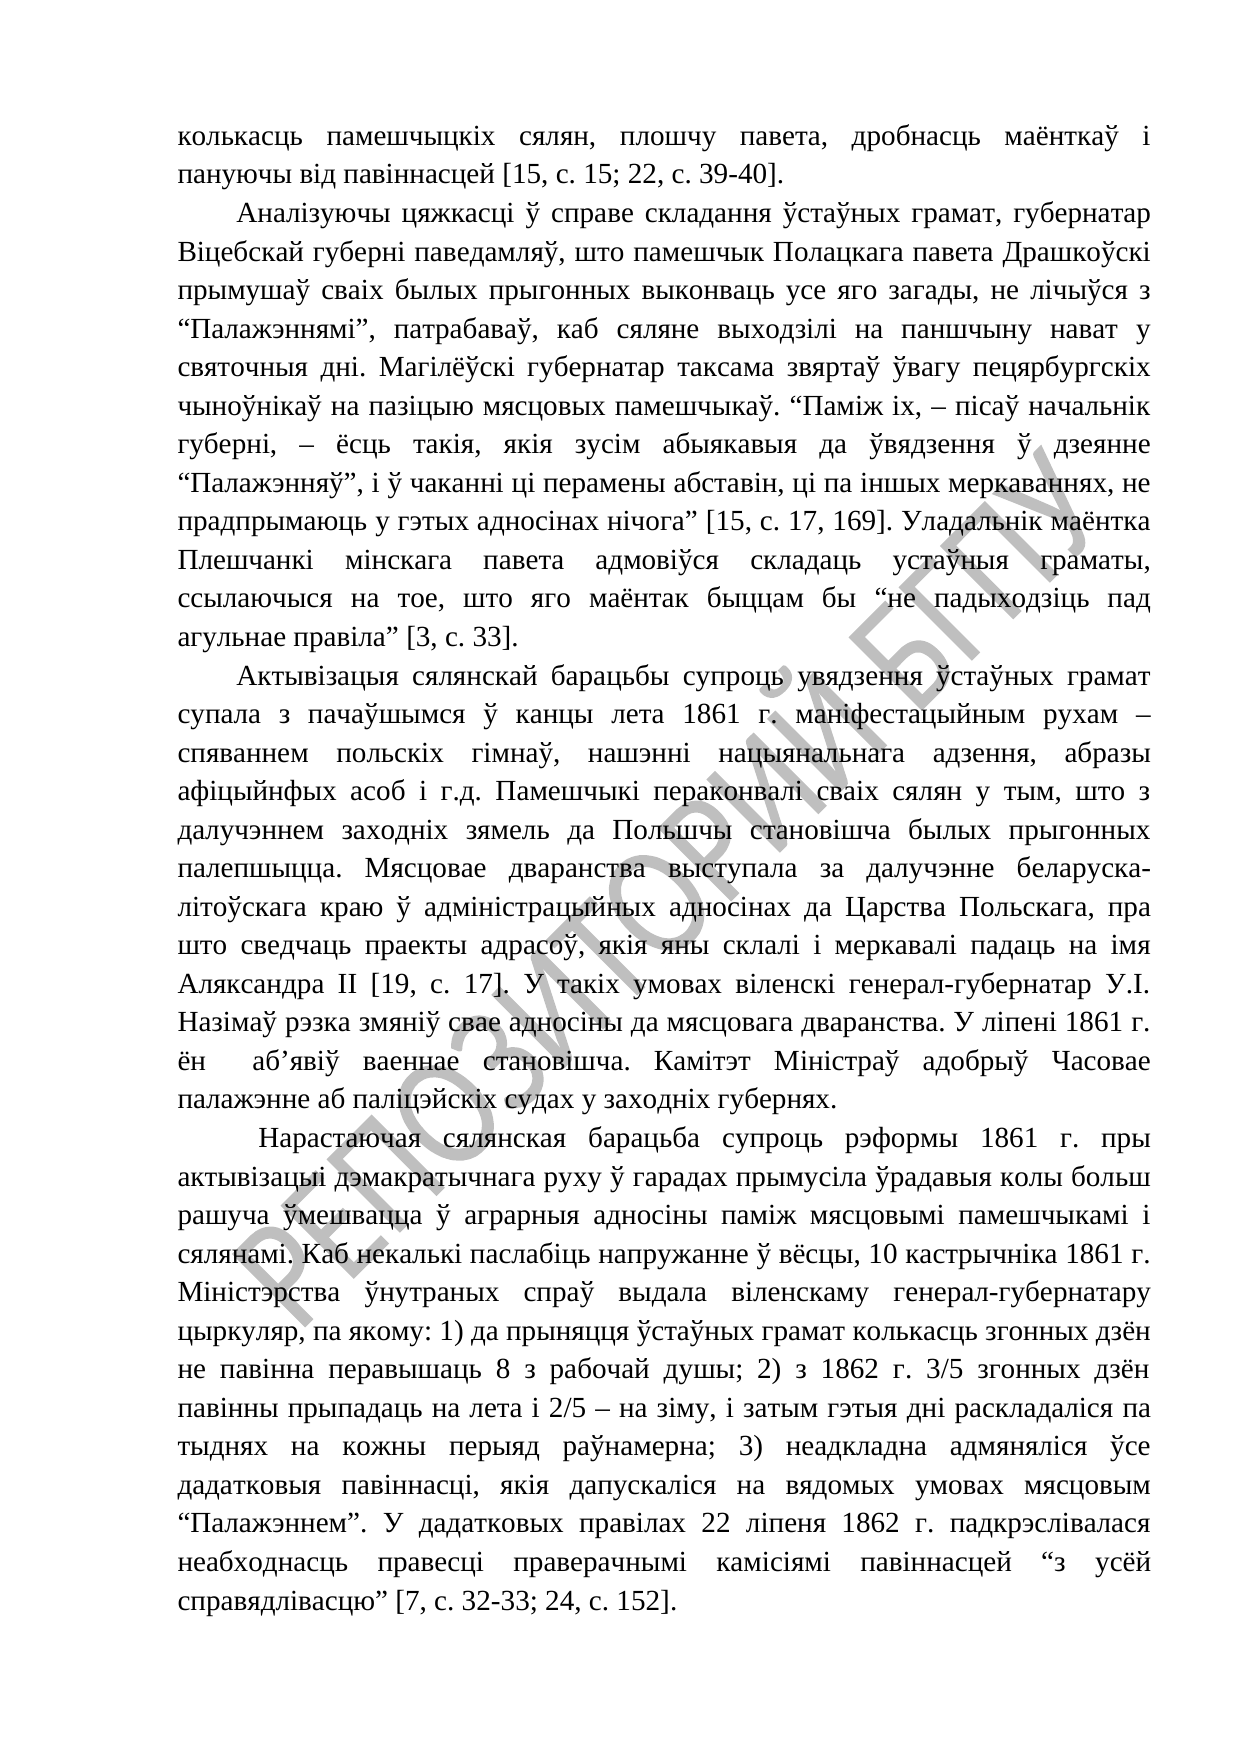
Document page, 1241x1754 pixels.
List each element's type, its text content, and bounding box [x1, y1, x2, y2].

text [177, 118, 1152, 190]
text Аналізуючы цяжкасці ў справе складання ўстаўных грамат, губернатар Віцебскай губерні паведамляў, што памешчык Полацкага павета Драшкоўскі прымушаў сваіх былых прыгонных выконваць усе яго загады, не лічыўся з “Палажэннямі”, патрабаваў, каб сяляне выходзілі на паншчыну нават у святочныя дні. Магілёўскі губернатар таксама звяртаў ўвагу пецярбургскіх чыноўнікаў на пазіцыю мясцовых памешчыкаў. “Паміж іх, – пісаў начальнік губерні, – ёсць такія, якія зусім абыякавыя да ўвядзення ў дзеянне “Палажэнняў”, і ў чаканні ці перамены абставін, ці па іншых меркаваннях, не прадпрымаюць у гэтых адносінах нічога” [15, с. 17, 169]. Уладальнік маёнтка Плешчанкі мінскага павета адмовіўся складаць устаўныя граматы, ссылаючыся на тое, што яго маёнтак быццам бы “не падыходзіць пад агульнае правіла” [3, с. 33]. [177, 195, 1152, 653]
text Актывізацыя сялянскай барацьбы супроць увядзення ўстаўных грамат супала з пачаўшымся ў канцы лета 1861 г. маніфестацыйным рухам – спяваннем польскіх гімнаў, нашэнні нацыянальнага адзення, абразы афіцыйнфых асоб і г.д. Памешчыкі пераконвалі сваіх сялян у тым, што з далучэннем заходніх зямель да Польшчы становішча былых прыгонных палепшыцца. Мясцовае дваранства выступала за далучэнне беларуска-літоўскага краю ў адміністрацыйных адносінах да Царства Польскага, пра што сведчаць праекты адрасоў, якія яны склалі і меркавалі падаць на імя Аляксандра ІІ [19, с. 17]. У такіх умовах віленскі генерал-губернатар У.І. Назімаў рэзка змяніў свае адносіны да мясцовага дваранства. У ліпені 1861 г. ён аб’явіў ваеннае становішча. Камітэт Міністраў адобрыў Часовае палажэнне аб паліцэйскіх судах у заходніх губернях. [177, 658, 1152, 1115]
text Нарастаючая сялянская барацьба супроць рэформы 1861 г. пры актывізацыі дэмакратычнага руху ў гарадах прымусіла ўрадавыя колы больш рашуча ўмешвацца ў аграрныя адносіны паміж мясцовымі памешчыкамі і сялянамі. Каб некалькі паслабіць напружанне ў вёсцы, 10 кастрычніка 1861 г. Міністэрства ўнутраных спраў выдала віленскаму генерал-губернатару цыркуляр, па якому: 1) да прыняцця ўстаўных грамат колькасць згонных дзён не павінна перавышаць 8 з рабочай душы; 2) з 1862 г. 3/5 згонных дзён павінны прыпадаць на лета і 2/5 – на зіму, і затым гэтыя дні раскладаліся па тыднях на кожны перыяд раўнамерна; 3) неадкладна адмяняліся ўсе дадатковыя павіннасці, якія дапускаліся на вядомых умовах мясцовым “Палажэннем”. У дадатковых правілах 22 ліпеня 1862 г. падкрэслівалася неабходнасць правесці праверачнымі камісіямі павіннасцей “з усёй справядлівасцю” [7, с. 32-33; 24, с. 152]. [177, 1120, 1152, 1616]
